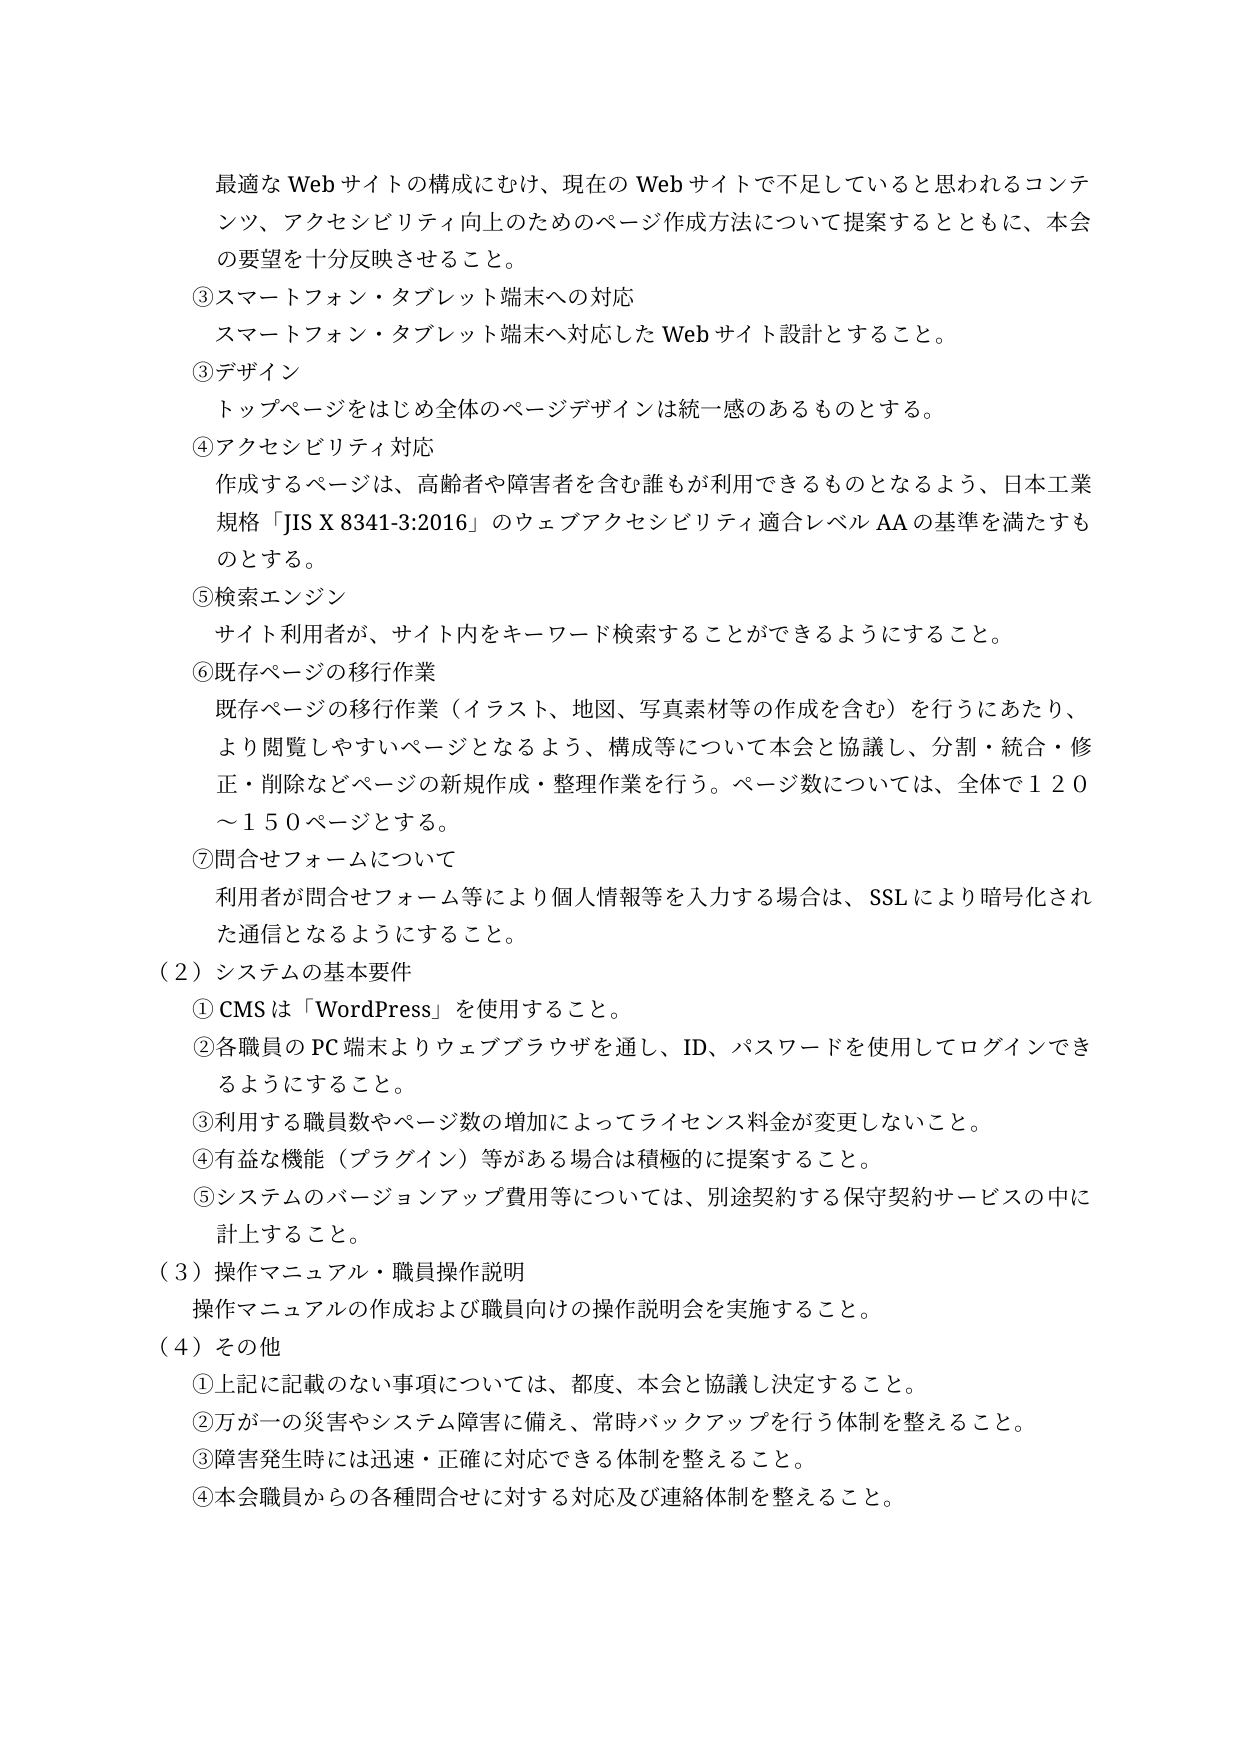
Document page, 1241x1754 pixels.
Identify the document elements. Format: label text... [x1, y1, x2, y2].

text ③障害発生時には迅速・正確に対応できる体制を整えること。 [148, 1439, 1092, 1477]
text 既存ページの移行作業（イラスト、地図、写真素材等の作成を含む）を行うにあたり、より閲覧しやすいページとなるよう、構成等について本会と協議し、分割・統合・修正・削除などページの新規作成・整理作業を行う。ページ数については、全体で１２０～１５０ページとする。 [148, 689, 1092, 839]
text 操作マニュアルの作成および職員向けの操作説明会を実施すること。 [148, 1289, 1092, 1327]
text ③デザイン [148, 352, 1092, 389]
text ③利用する職員数やページ数の増加によってライセンス料金が変更しないこと。 [148, 1102, 1092, 1139]
text ⑤システムのバージョンアップ費用等については、別途契約する保守契約サービスの中に計上すること。 [148, 1177, 1092, 1252]
text 作成するページは、高齢者や障害者を含む誰もが利用できるものとなるよう、日本工業規格「JIS X 8341-3:2016」のウェブアクセシビリティ適合レベルAAの基準を満たすものとする。 [148, 464, 1092, 577]
text 最適なWebサイトの構成にむけ、現在のWebサイトで不足していると思われるコンテンツ、アクセシビリティ向上のためのページ作成方法について提案するとともに、本会の要望を十分反映させること。 [148, 164, 1092, 277]
text スマートフォン・タブレット端末へ対応したWebサイト設計とすること。 [148, 314, 1092, 352]
text （２）システムの基本要件 [148, 952, 1092, 989]
text ④アクセシビリティ対応 [148, 427, 1092, 464]
text ⑤検索エンジン [148, 577, 1092, 614]
text ①上記に記載のない事項については、都度、本会と協議し決定すること。 [148, 1364, 1092, 1402]
text ②万が一の災害やシステム障害に備え、常時バックアップを行う体制を整えること。 [148, 1402, 1092, 1439]
text ①CMSは「WordPress」を使用すること。 [148, 989, 1092, 1027]
text ④本会職員からの各種問合せに対する対応及び連絡体制を整えること。 [148, 1477, 1092, 1514]
text （４）その他 [148, 1327, 1092, 1364]
text 利用者が問合せフォーム等により個人情報等を入力する場合は、SSLにより暗号化された通信となるようにすること。 [148, 877, 1092, 952]
text ②各職員のPC端末よりウェブブラウザを通し、ID、パスワードを使用してログインできるようにすること。 [148, 1027, 1092, 1102]
text （３）操作マニュアル・職員操作説明 [148, 1252, 1092, 1289]
text ⑥既存ページの移行作業 [148, 652, 1092, 689]
text ③スマートフォン・タブレット端末への対応 [148, 277, 1092, 314]
text サイト利用者が、サイト内をキーワード検索することができるようにすること。 [148, 614, 1092, 652]
text ④有益な機能（プラグイン）等がある場合は積極的に提案すること。 [148, 1139, 1092, 1177]
text トップページをはじめ全体のページデザインは統一感のあるものとする。 [148, 389, 1092, 427]
text ⑦問合せフォームについて [148, 839, 1092, 877]
